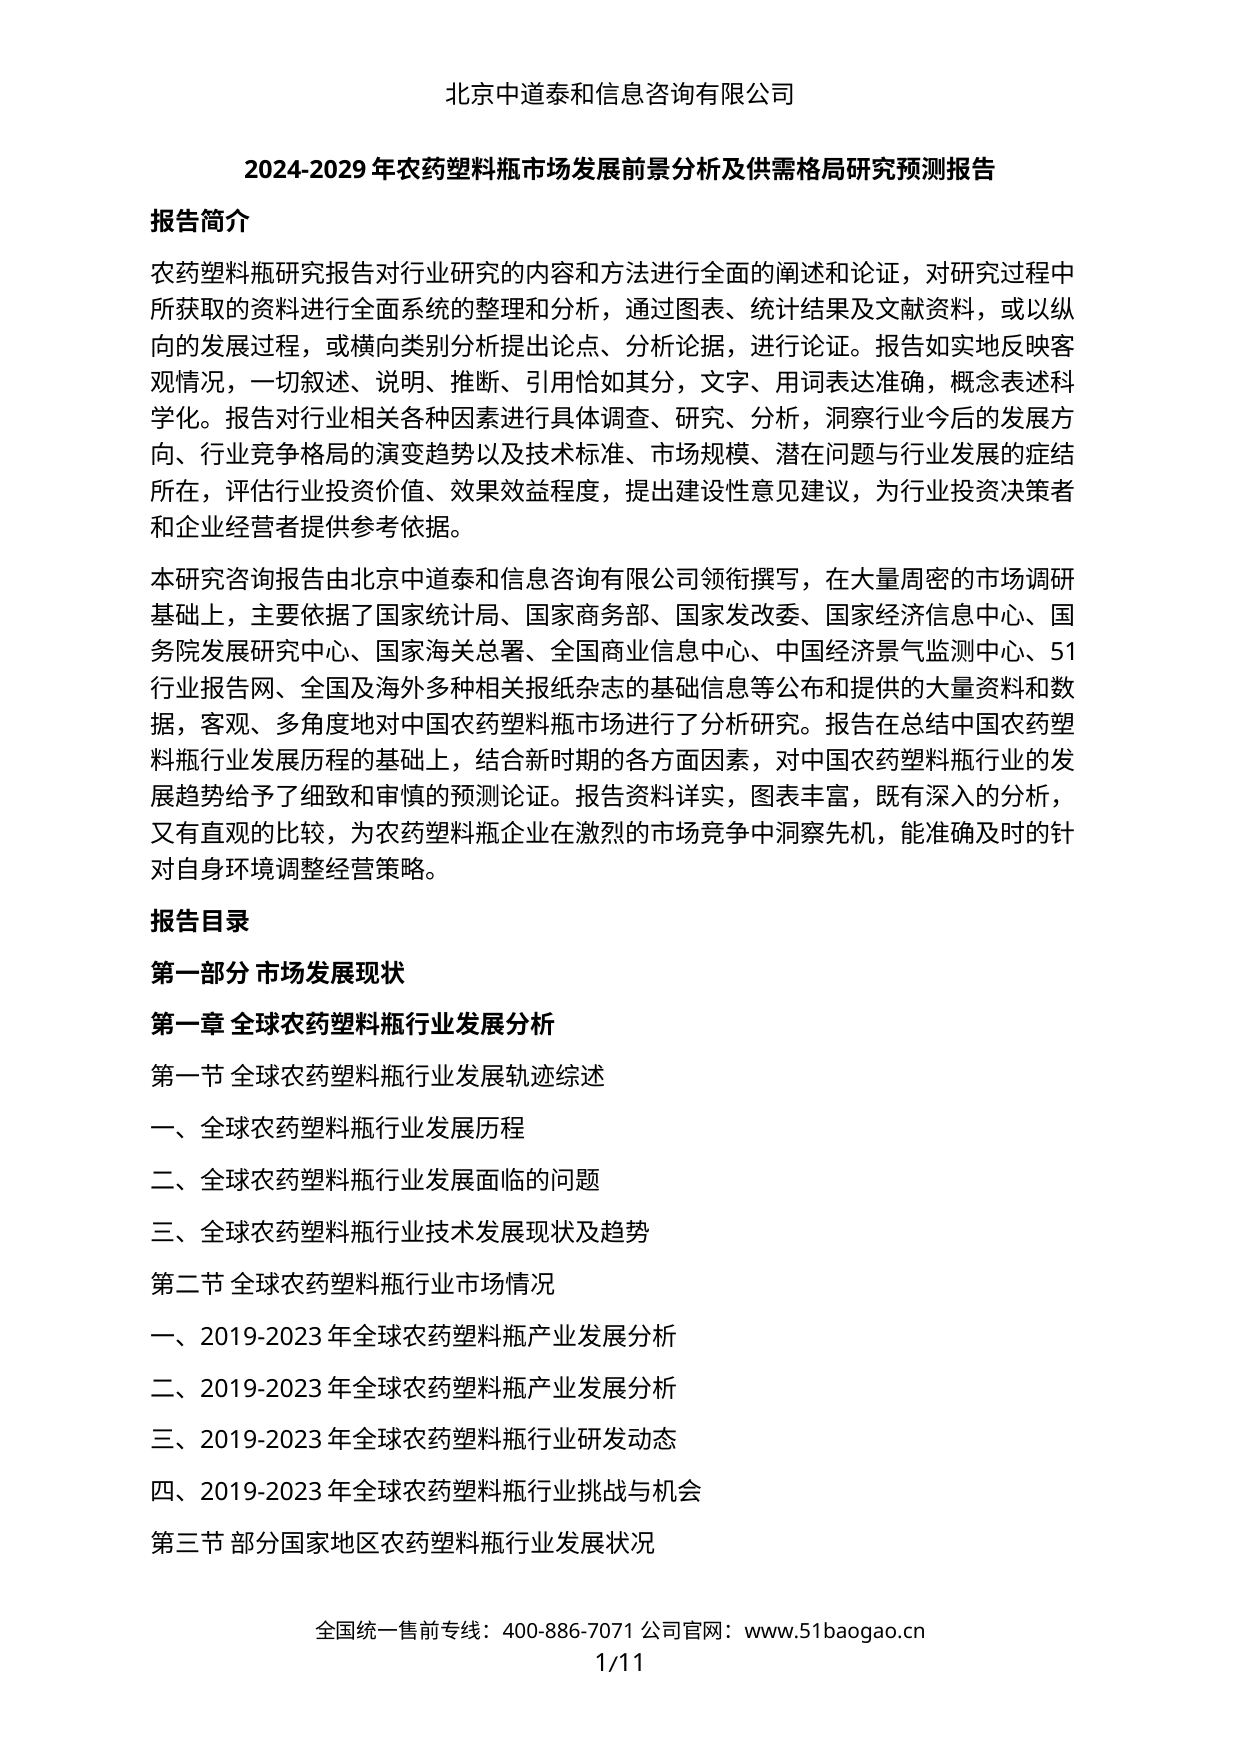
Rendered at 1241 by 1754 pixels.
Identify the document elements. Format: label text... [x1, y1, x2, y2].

text 一、2019-2023年全球农药塑料瓶产业发展分析 [150, 1316, 1090, 1352]
text 四、2019-2023年全球农药塑料瓶行业挑战与机会 [150, 1472, 1090, 1508]
text 二、2019-2023年全球农药塑料瓶产业发展分析 [150, 1368, 1090, 1404]
text 一、全球农药塑料瓶行业发展历程 [150, 1109, 1090, 1145]
text 2024-2029年农药塑料瓶市场发展前景分析及供需格局研究预测报告 [150, 150, 1090, 186]
text 三、全球农药塑料瓶行业技术发展现状及趋势 [150, 1212, 1090, 1249]
text 第一章 全球农药塑料瓶行业发展分析 [150, 1005, 1090, 1041]
text 第一部分 市场发展现状 [150, 953, 1090, 989]
text 三、2019-2023年全球农药塑料瓶行业研发动态 [150, 1420, 1090, 1456]
text 本研究咨询报告由北京中道泰和信息咨询有限公司领衔撰写，在大量周密的市场调研基础上，主要依据了国家统计局、国家商务部、国家发改委、国家经济信息中心、国务院发展研究中心、国家海关总署、全国商业信息中心、中国经济景气监测中心、51行业报告网、全国及海外多种相关报纸杂志的基础信息等公布和提供的大量资料和数据，客观、多角度地对中国农药塑料瓶市场进行了分析研究。报告在总结中国农药塑料瓶行业发展历程的基础上，结合新时期的各方面因素，对中国农药塑料瓶行业的发展趋势给予了细致和审慎的预测论证。报告资料详实，图表丰富，既有深入的分析，又有直观的比较，为农药塑料瓶企业在激烈的市场竞争中洞察先机，能准确及时的针对自身环境调整经营策略。 [150, 559, 1090, 886]
text 农药塑料瓶研究报告对行业研究的内容和方法进行全面的阐述和论证，对研究过程中所获取的资料进行全面系统的整理和分析，通过图表、统计结果及文献资料，或以纵向的发展过程，或横向类别分析提出论点、分析论据，进行论证。报告如实地反映客观情况，一切叙述、说明、推断、引用恰如其分，文字、用词表达准确，概念表述科学化。报告对行业相关各种因素进行具体调查、研究、分析，洞察行业今后的发展方向、行业竞争格局的演变趋势以及技术标准、市场规模、潜在问题与行业发展的症结所在，评估行业投资价值、效果效益程度，提出建设性意见建议，为行业投资决策者和企业经营者提供参考依据。 [150, 254, 1090, 544]
text 报告目录 [150, 901, 1090, 937]
text 二、全球农药塑料瓶行业发展面临的问题 [150, 1161, 1090, 1197]
text 第一节 全球农药塑料瓶行业发展轨迹综述 [150, 1057, 1090, 1093]
text 第三节 部分国家地区农药塑料瓶行业发展状况 [150, 1524, 1090, 1560]
text 报告简介 [150, 202, 1090, 238]
text 第二节 全球农药塑料瓶行业市场情况 [150, 1264, 1090, 1301]
